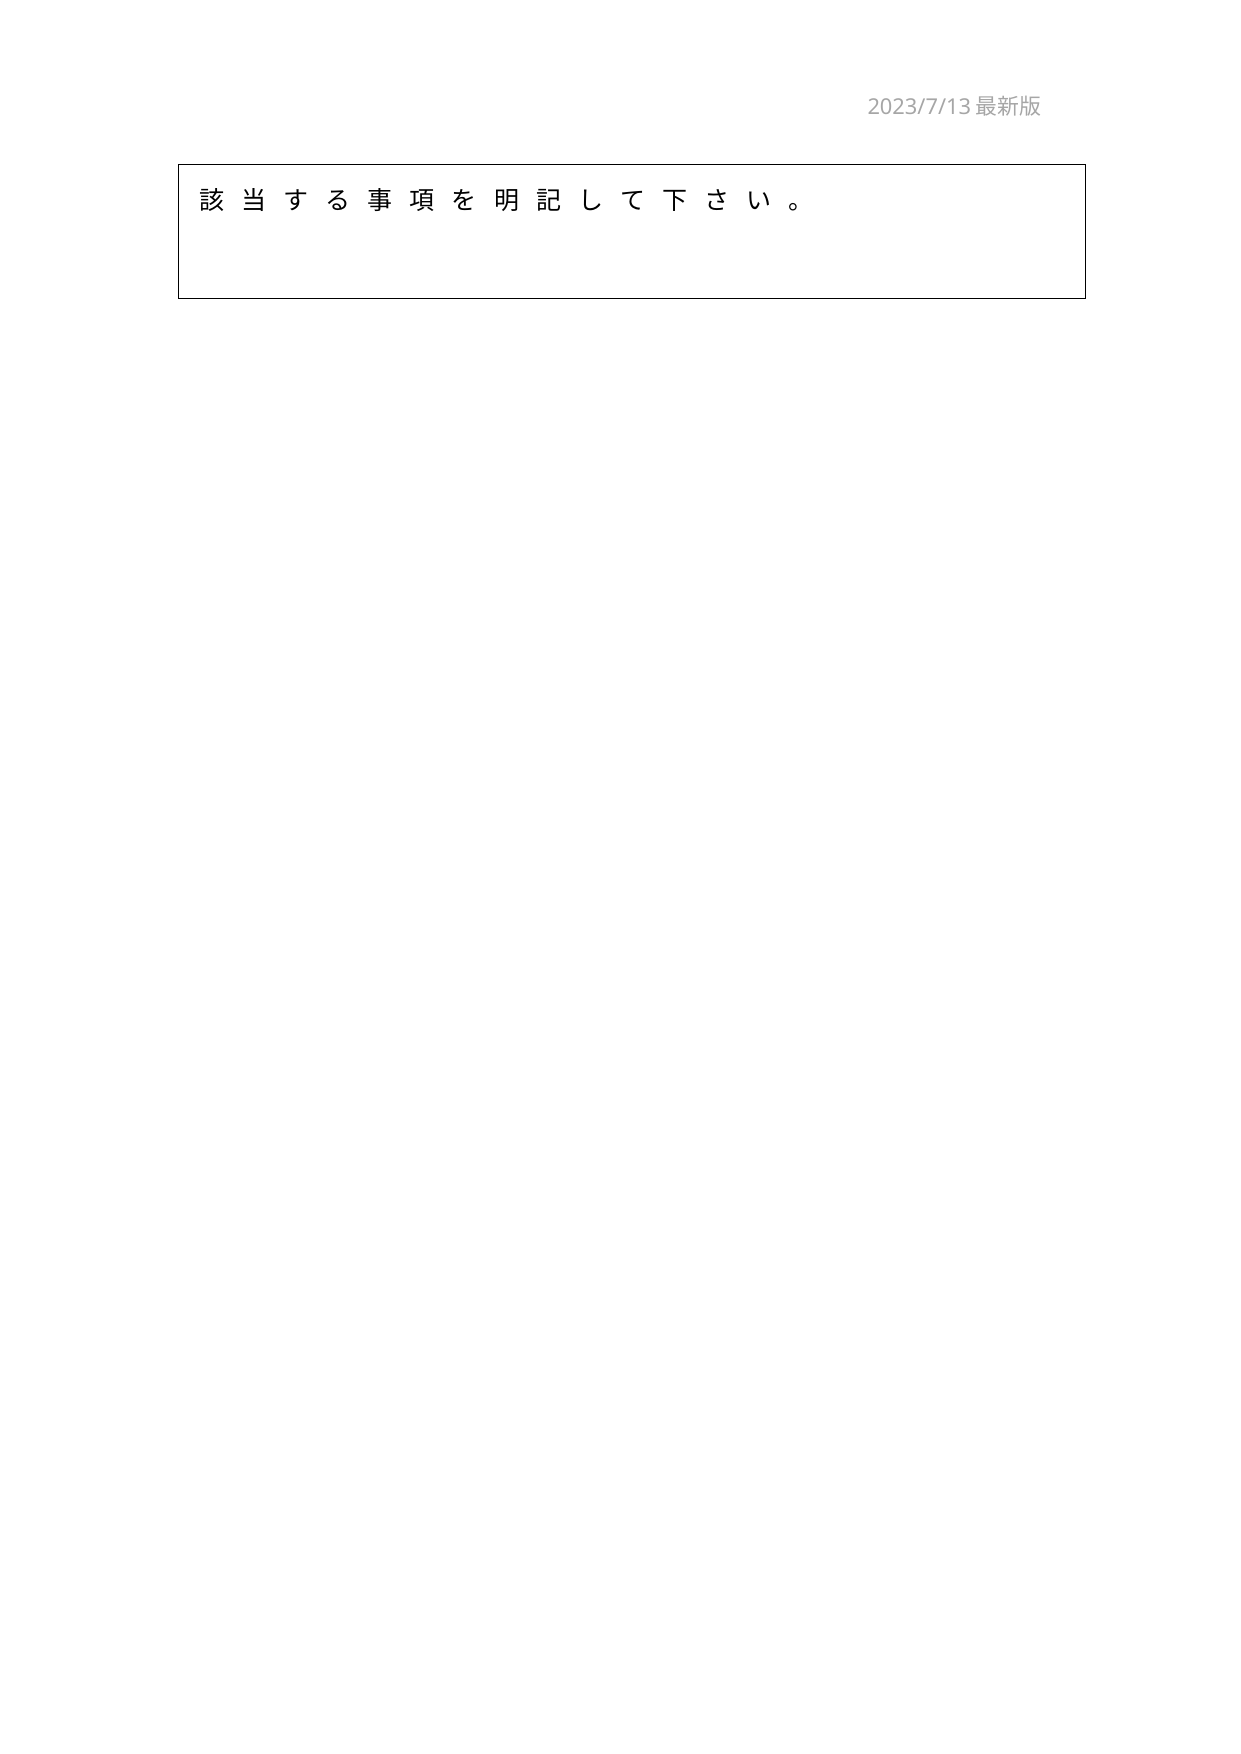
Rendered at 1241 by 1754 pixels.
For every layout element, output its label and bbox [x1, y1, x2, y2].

table_cell [179, 165, 1085, 298]
